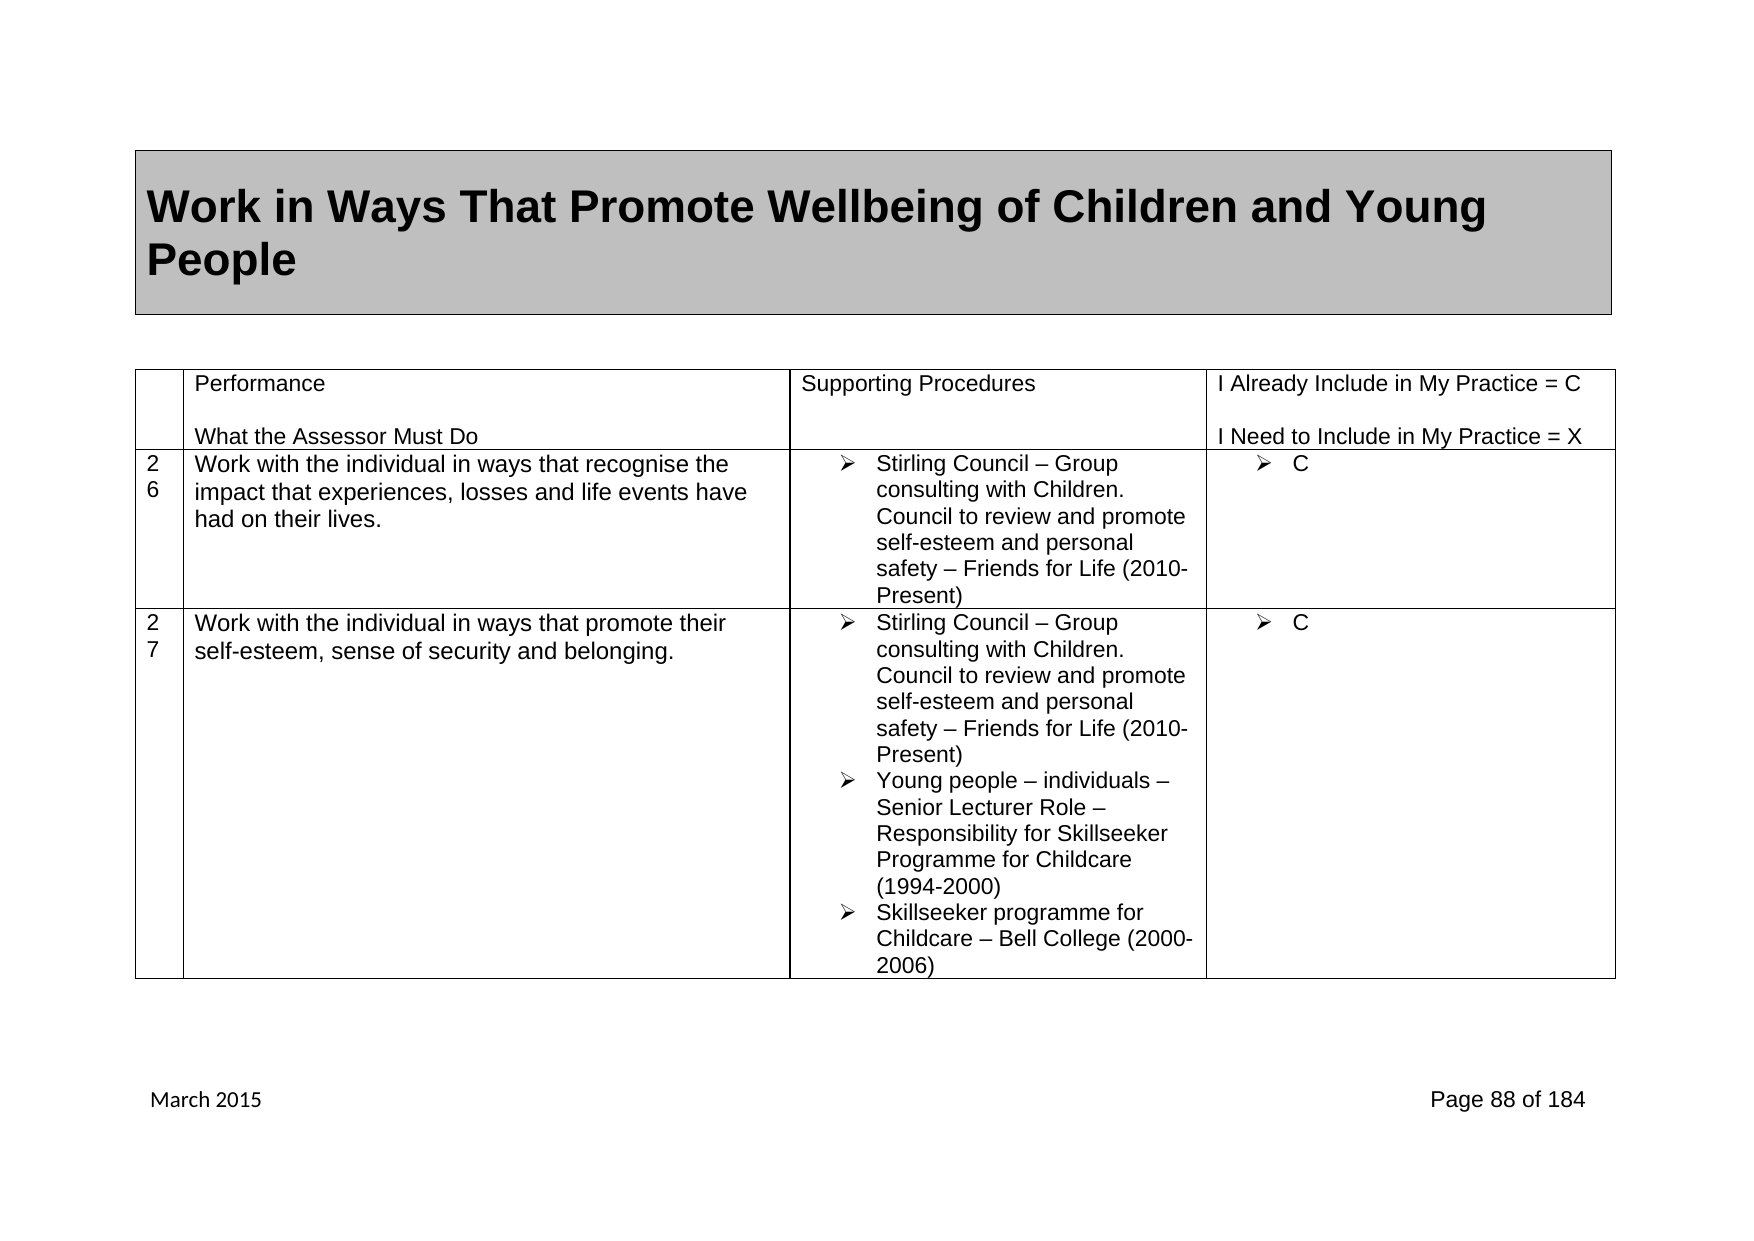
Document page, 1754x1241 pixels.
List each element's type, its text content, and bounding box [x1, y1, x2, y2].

table_cell C [1207, 609, 1615, 978]
table_cell Stirling Council – Group consulting with Children. Council to review and promote self-esteem and personal safety – Friends for Life (2010-Present) Young people – individuals – Senior Lecturer Role – Responsibility for Skillseeker Programme for Childcare (1994-2000) Skillseeker programme for Childcare – Bell College (2000-2006) [791, 609, 1206, 978]
table_cell C [1207, 450, 1615, 608]
table_header I Already Include in My Practice = C I Need to Include in My Practice = X [1207, 370, 1615, 449]
table_header Supporting Procedures [791, 370, 1206, 449]
table_cell Work with the individual in ways that recognise the impact that experiences, losses and life events have had on their lives. [184, 450, 789, 608]
table_cell Stirling Council – Group consulting with Children. Council to review and promote self-esteem and personal safety – Friends for Life (2010-Present) [791, 450, 1206, 608]
table_header Performance What the Assessor Must Do [184, 370, 789, 449]
table_cell 27 [136, 609, 183, 978]
table_cell Work with the individual in ways that promote their self-esteem, sense of security and belonging. [184, 609, 789, 978]
table_cell 26 [136, 450, 183, 608]
table_header [136, 370, 183, 449]
table_header Work in Ways That Promote Wellbeing of Children and Young People [136, 151, 1611, 314]
